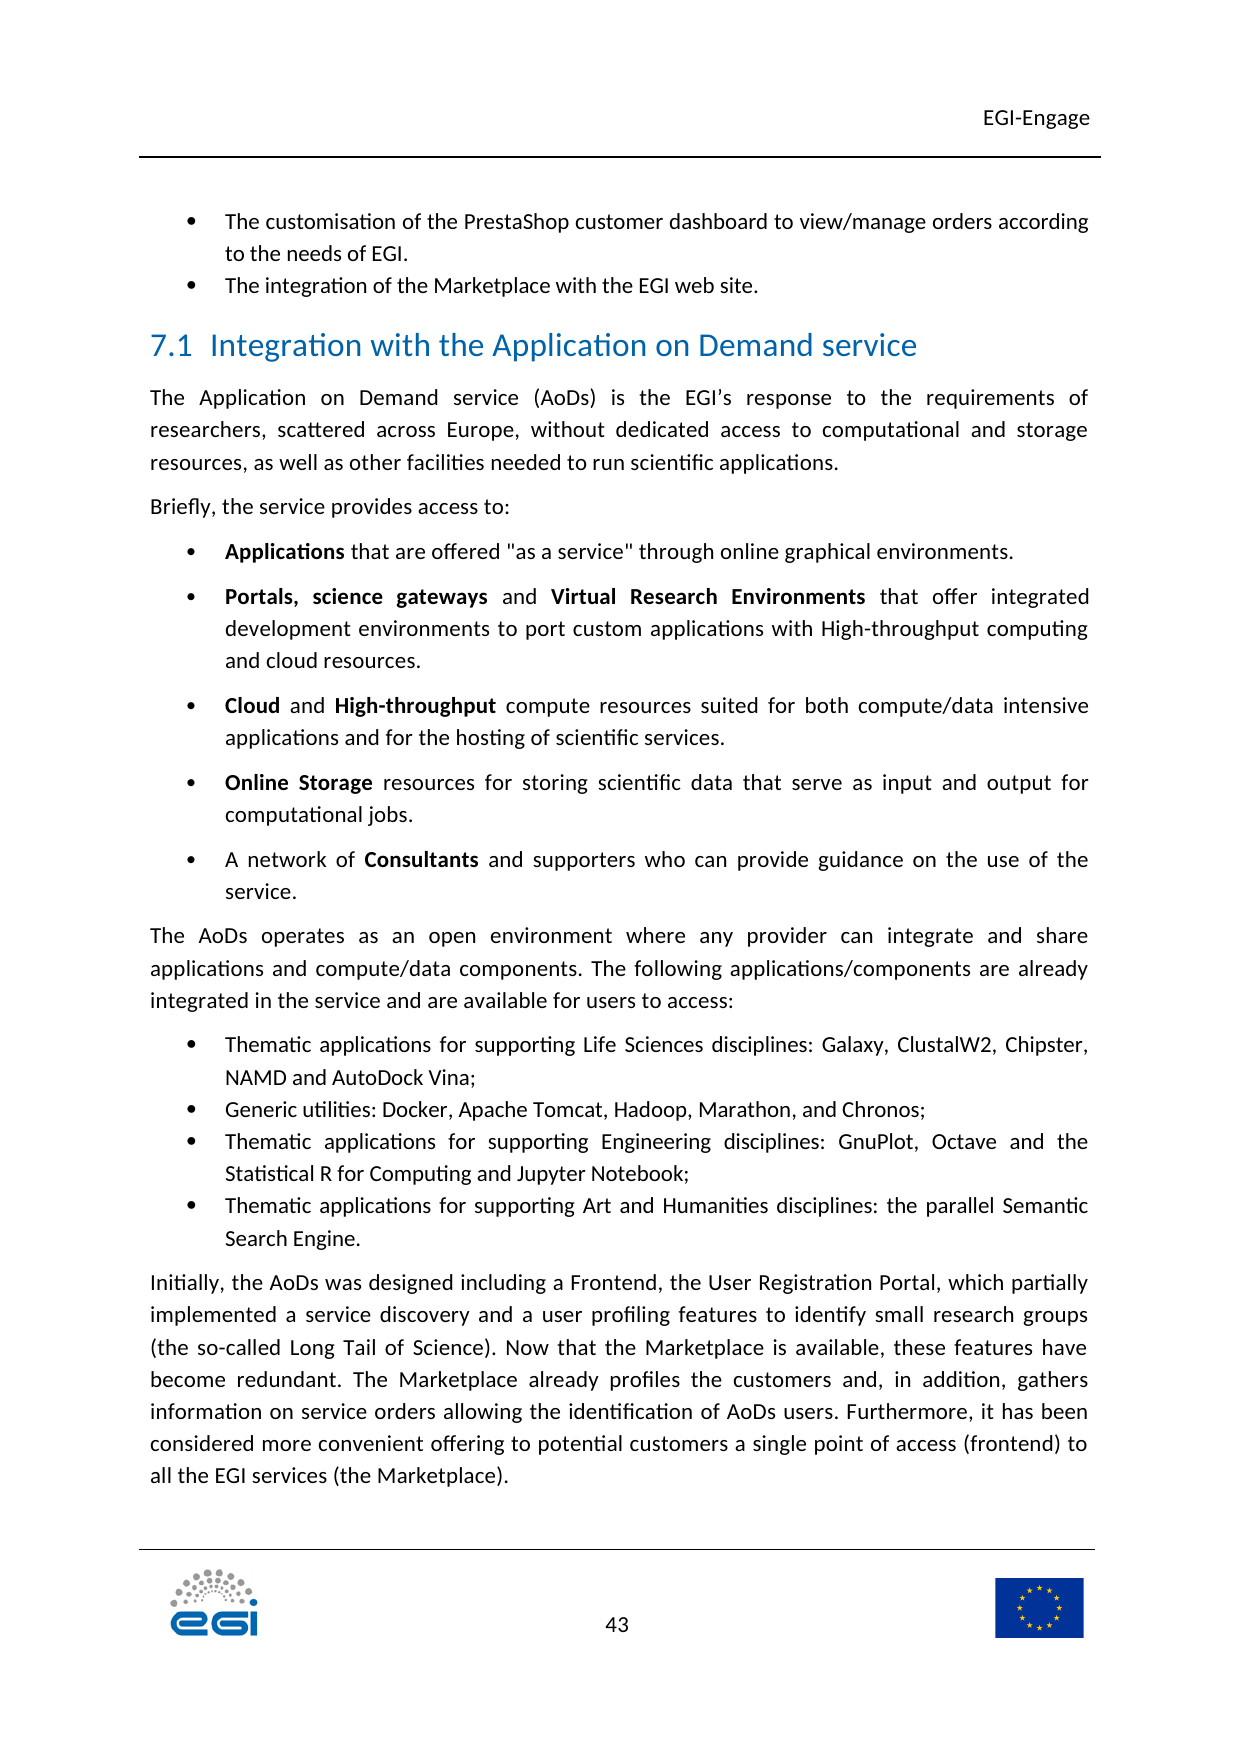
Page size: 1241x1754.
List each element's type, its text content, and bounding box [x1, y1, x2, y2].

text Briefly, the service provides access to: [150, 492, 1090, 521]
list Generic utilities: Docker, Apache Tomcat, Hadoop, Marathon, and Chronos; [187, 1095, 1090, 1123]
list Thematic applications for supporting Life Sciences disciplines: Galaxy, ClustalW2, Chipster, NAMD and AutoDock Vina; [187, 1031, 1090, 1091]
list The integration of the Marketplace with the EGI web site. [187, 271, 1090, 299]
list Applications that are offered "as a service" through online graphical environments. [187, 537, 1090, 565]
subtitle Integration with the Application on Demand service [150, 324, 1090, 365]
list Portals, science gateways and Virtual Research Environments that offer integrated development environments to port custom applications with High-throughput computing and cloud resources. [187, 582, 1090, 674]
text Initially, the AoDs was designed including a Frontend, the User Registration Portal, which partially implemented a service discovery and a user profiling features to identify small research groups (the so-called Long Tail of Science). Now that the Marketplace is available, these features have become redundant. The Marketplace already profiles the customers and, in addition, gathers information on service orders allowing the identification of AoDs users. Furthermore, it has been considered more convenient offering to potential customers a single point of access (frontend) to all the EGI services (the Marketplace). [150, 1268, 1090, 1489]
text The Application on Demand service (AoDs) is the EGI’s response to the requirements of researchers, scattered across Europe, without dedicated access to computational and storage resources, as well as other facilities needed to run scientific applications. [150, 383, 1090, 476]
text The AoDs operates as an open environment where any provider can integrate and share applications and compute/data components. The following applications/components are already integrated in the service and are available for users to access: [150, 922, 1090, 1014]
list Cloud and High-throughput compute resources suited for both compute/data intensive applications and for the hosting of scientific services. [187, 691, 1090, 751]
picture [150, 1567, 276, 1638]
picture [995, 1578, 1084, 1638]
list A network of Consultants and supporters who can provide guidance on the use of the service. [187, 845, 1090, 905]
list Thematic applications for supporting Engineering disciplines: GnuPlot, Octave and the Statistical R for Computing and Jupyter Notebook; [187, 1127, 1090, 1187]
list Online Storage resources for storing scientific data that serve as input and output for computational jobs. [187, 768, 1090, 828]
list Thematic applications for supporting Art and Humanities disciplines: the parallel Semantic Search Engine. [187, 1192, 1090, 1252]
list The customisation of the PrestaShop customer dashboard to view/manage orders according to the needs of EGI. [187, 207, 1090, 267]
